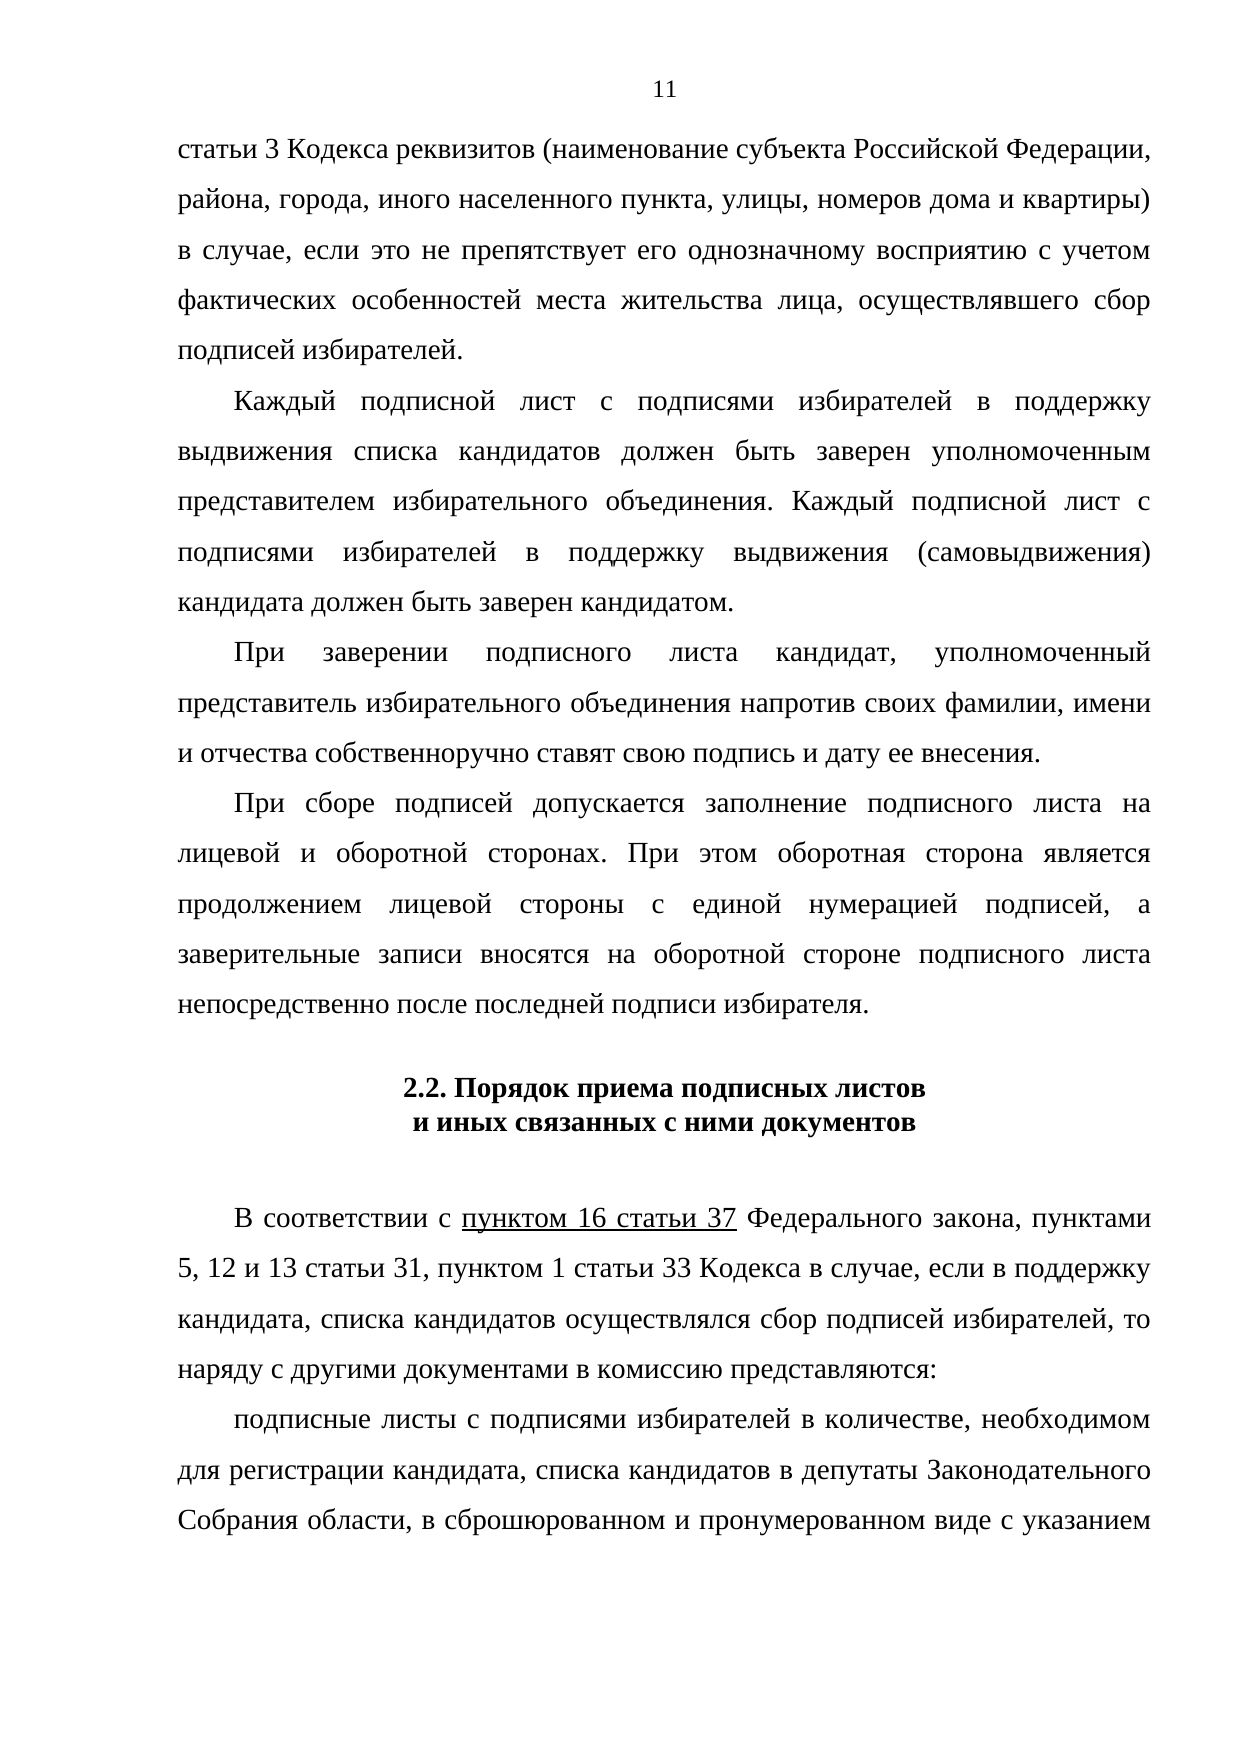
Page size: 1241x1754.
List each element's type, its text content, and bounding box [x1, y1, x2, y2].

text В соответствии с пунктом 16 статьи 37 Федерального закона, пунктами 5, 12 и 13 статьи 31, пунктом 1 статьи 33 Кодекса в случае, если в поддержку кандидата, списка кандидатов осуществлялся сбор подписей избирателей, то наряду с другими документами в комиссию представляются: [177, 1200, 1152, 1385]
text Каждый подписной лист с подписями избирателей в поддержку выдвижения списка кандидатов должен быть заверен уполномоченным представителем избирательного объединения. Каждый подписной лист с подписями избирателей в поддержку выдвижения (самовыдвижения) кандидата должен быть заверен кандидатом. [177, 383, 1152, 618]
text 2.2. Порядок приема подписных листов [177, 1070, 1152, 1104]
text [177, 1402, 1152, 1536]
text При заверении подписного листа кандидат, уполномоченный представитель избирательного объединения напротив своих фамилии, имени и отчества собственноручно ставят свою подпись и дату ее внесения. [177, 634, 1152, 768]
text При сборе подписей допускается заполнение подписного листа на лицевой и оборотной сторонах. При этом оборотная сторона является продолжением лицевой стороны с единой нумерацией подписей, а заверительные записи вносятся на оборотной стороне подписного листа непосредственно после последней подписи избирателя. [177, 785, 1152, 1020]
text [177, 131, 1152, 366]
text и иных связанных с ними документов [177, 1104, 1152, 1137]
